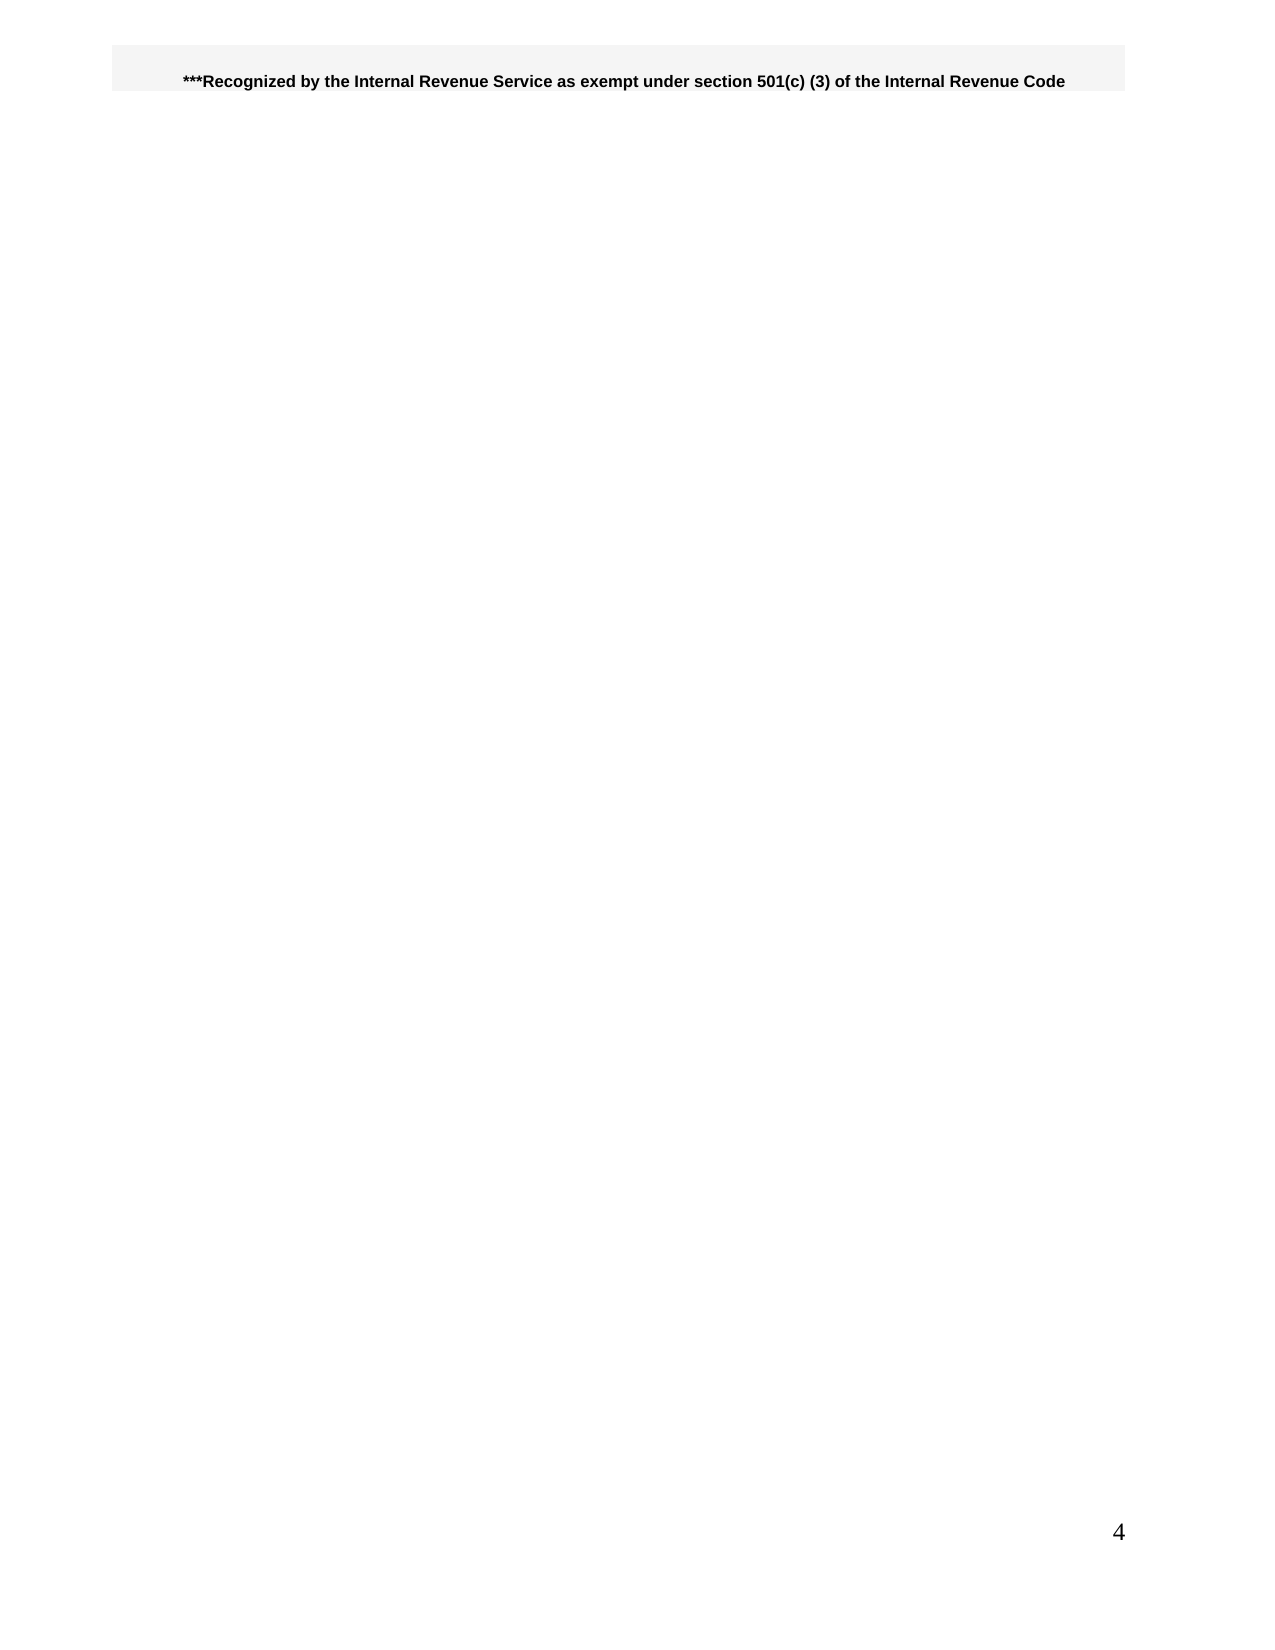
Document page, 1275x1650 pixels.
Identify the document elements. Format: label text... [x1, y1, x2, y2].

text ***Recognized by the Internal Revenue Service as exempt under section 501(c) (3) of the Internal Revenue Code [112, 71, 1125, 91]
